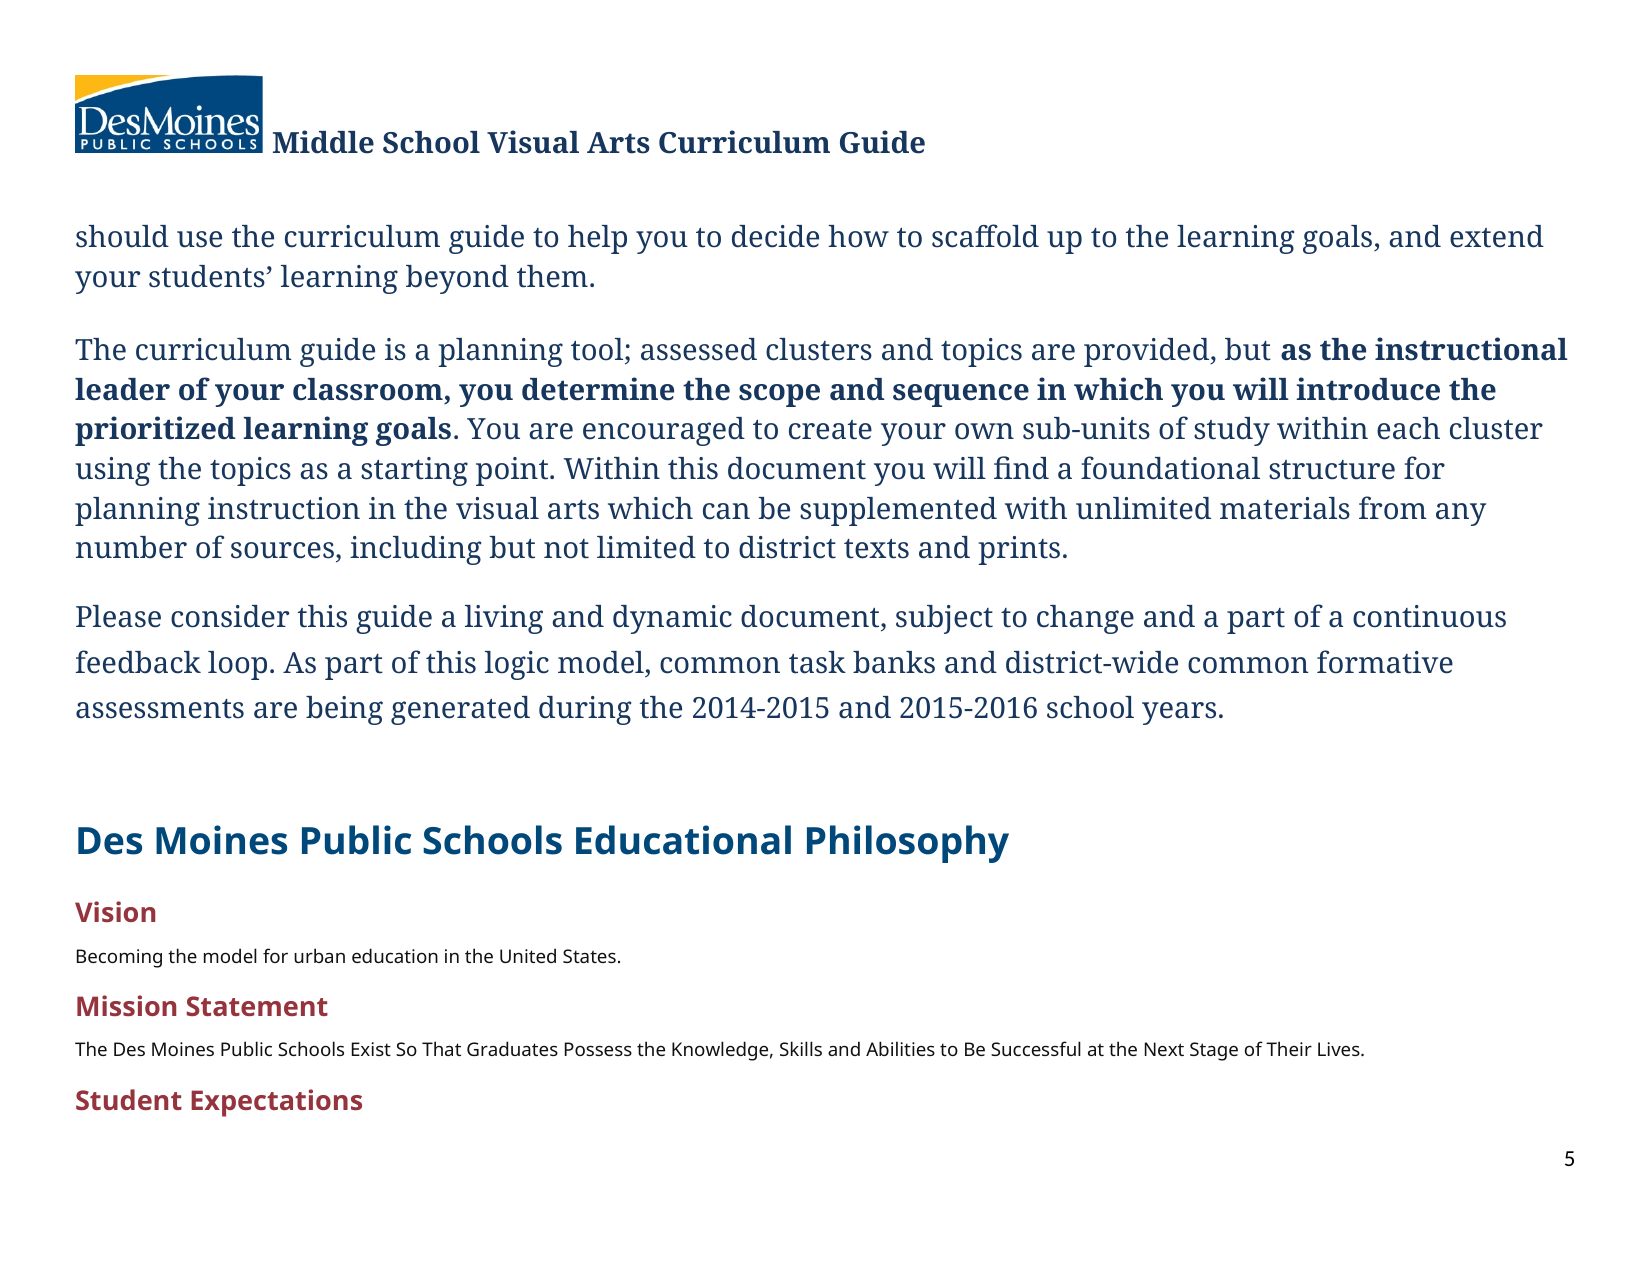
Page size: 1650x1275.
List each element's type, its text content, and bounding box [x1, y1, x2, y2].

text Becoming the model for urban education in the United States. [75, 943, 1575, 969]
text Des Moines Public Schools Educational Philosophy [75, 814, 1575, 865]
text Please consider this guide a living and dynamic document, subject to change and a part of a continuous feedback loop. As part of this logic model, common task banks and district-wide common formative assessments are being generated during the 2014-2015 and 2015-2016 school years. [75, 597, 1575, 727]
text Mission Statement [75, 987, 1575, 1024]
text Vision [75, 894, 1575, 931]
text Student Expectations [75, 1081, 1575, 1118]
text The Des Moines Public Schools Exist So That Graduates Possess the Knowledge, Skills and Abilities to Be Successful at the Next Stage of Their Lives. [75, 1037, 1575, 1062]
picture [75, 75, 263, 153]
